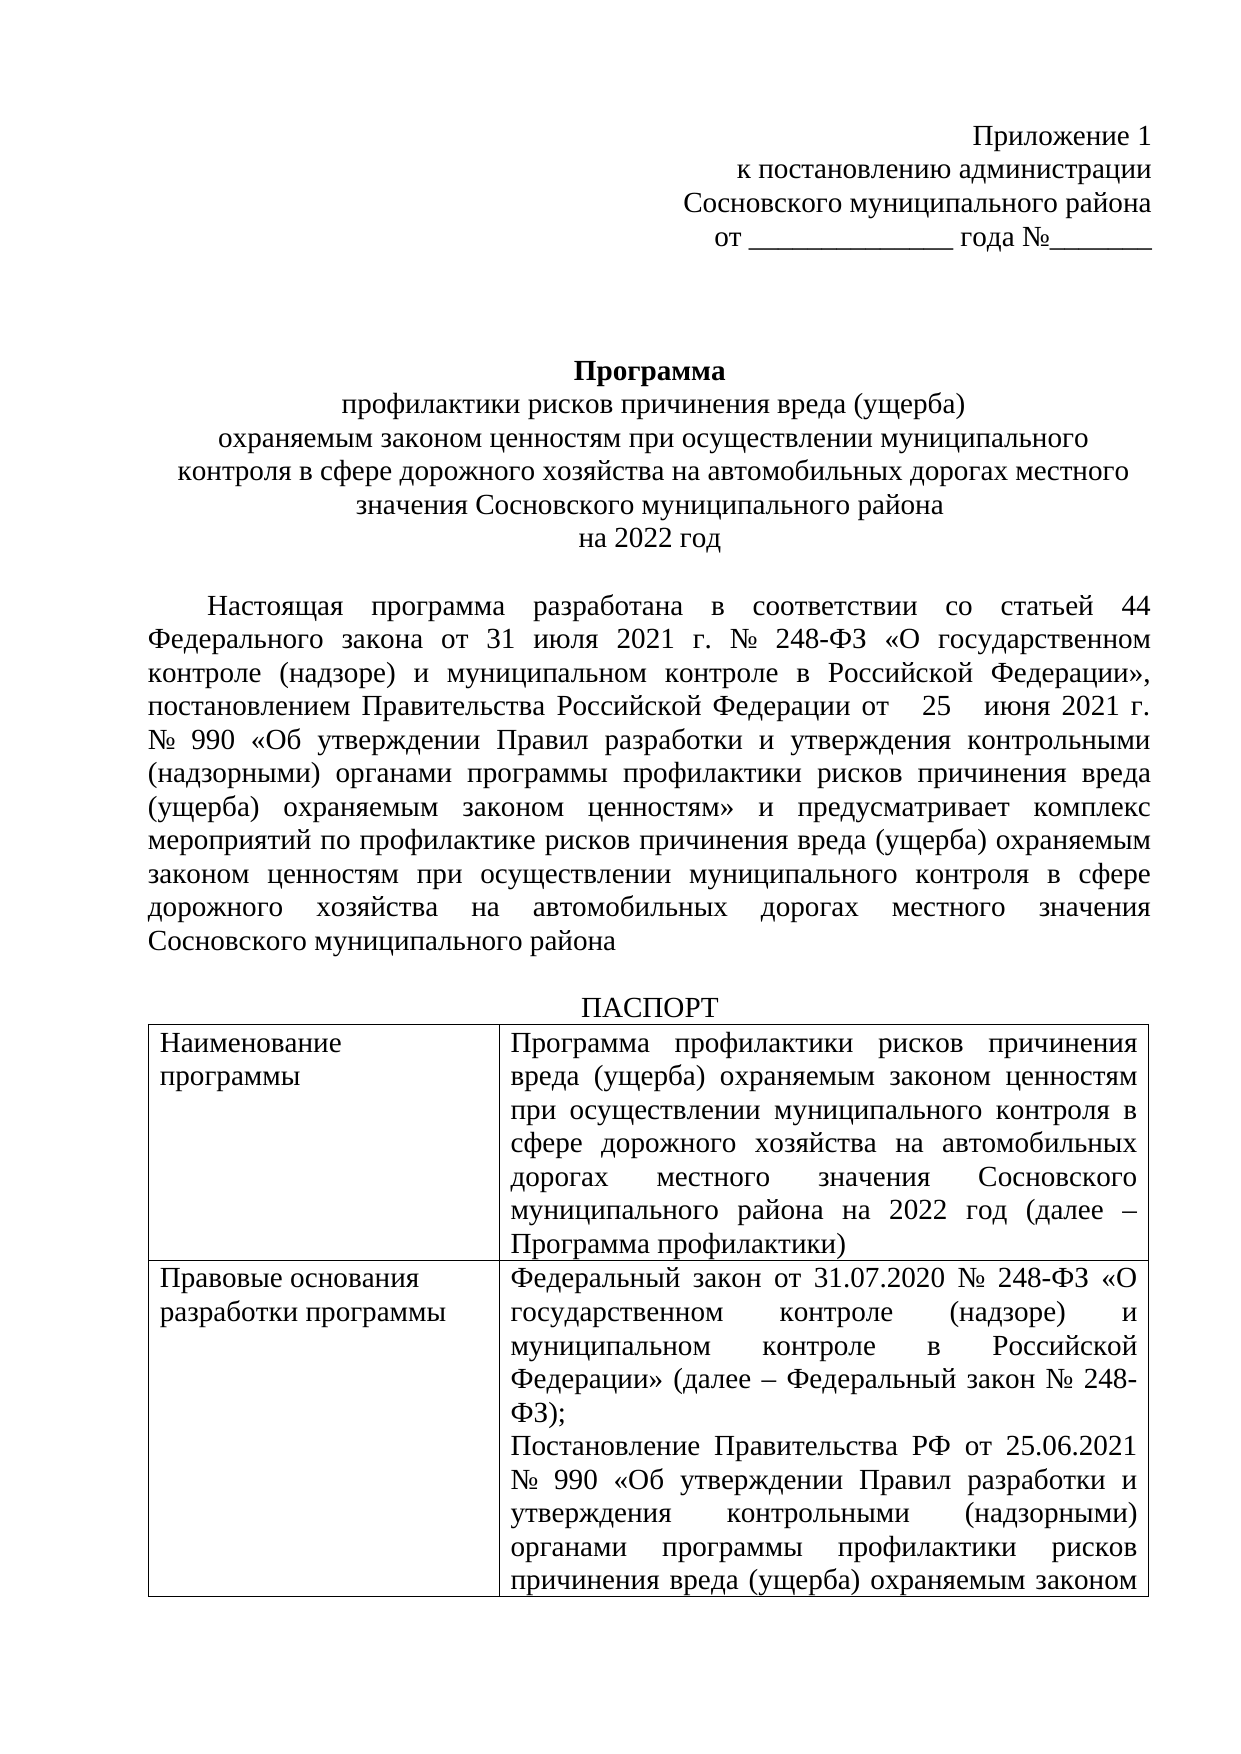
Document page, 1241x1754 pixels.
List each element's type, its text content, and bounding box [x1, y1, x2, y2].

text Приложение 1 [148, 118, 1152, 152]
text охраняемым законом ценностям при осуществлении муниципального [148, 420, 1152, 453]
text контроля в сфере дорожного хозяйства на автомобильных дорогах местного значения Сосновского муниципального района [148, 453, 1152, 521]
text ПАСПОРТ [148, 990, 1152, 1024]
text Настоящая программа разработана в соответствии со статьей 44 Федерального закона от 31 июля 2021 г. № 248-ФЗ «О государственном контроле (надзоре) и муниципальном контроле в Российской Федерации», постановлением Правительства Российской Федерации от 25 июня 2021 г. № 990 «Об утверждении Правил разработки и утверждения контрольными (надзорными) органами программы профилактики рисков причинения вреда (ущерба) охраняемым законом ценностям» и предусматривает комплекс мероприятий по профилактике рисков причинения вреда (ущерба) охраняемым законом ценностям при осуществлении муниципального контроля в сфере дорожного хозяйства на автомобильных дорогах местного значения Сосновского муниципального района [148, 588, 1152, 957]
text Программа [148, 353, 1152, 386]
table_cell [500, 1261, 1148, 1596]
text Сосновского муниципального района [148, 185, 1152, 219]
text на 2022 год [148, 521, 1152, 554]
table_header Программа профилактики рисков причинения вреда (ущерба) охраняемым законом ценностям при осуществлении муниципального контроля в сфере дорожного хозяйства на автомобильных дорогах местного значения Сосновского муниципального района на 2022 год (далее – Программа профилактики) [500, 1025, 1148, 1259]
text профилактики рисков причинения вреда (ущерба) [148, 386, 1152, 420]
text от ______________ года №_______ [148, 219, 1152, 252]
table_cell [149, 1261, 499, 1596]
table_header Наименование программы [149, 1025, 499, 1259]
text к постановлению администрации [148, 152, 1152, 185]
